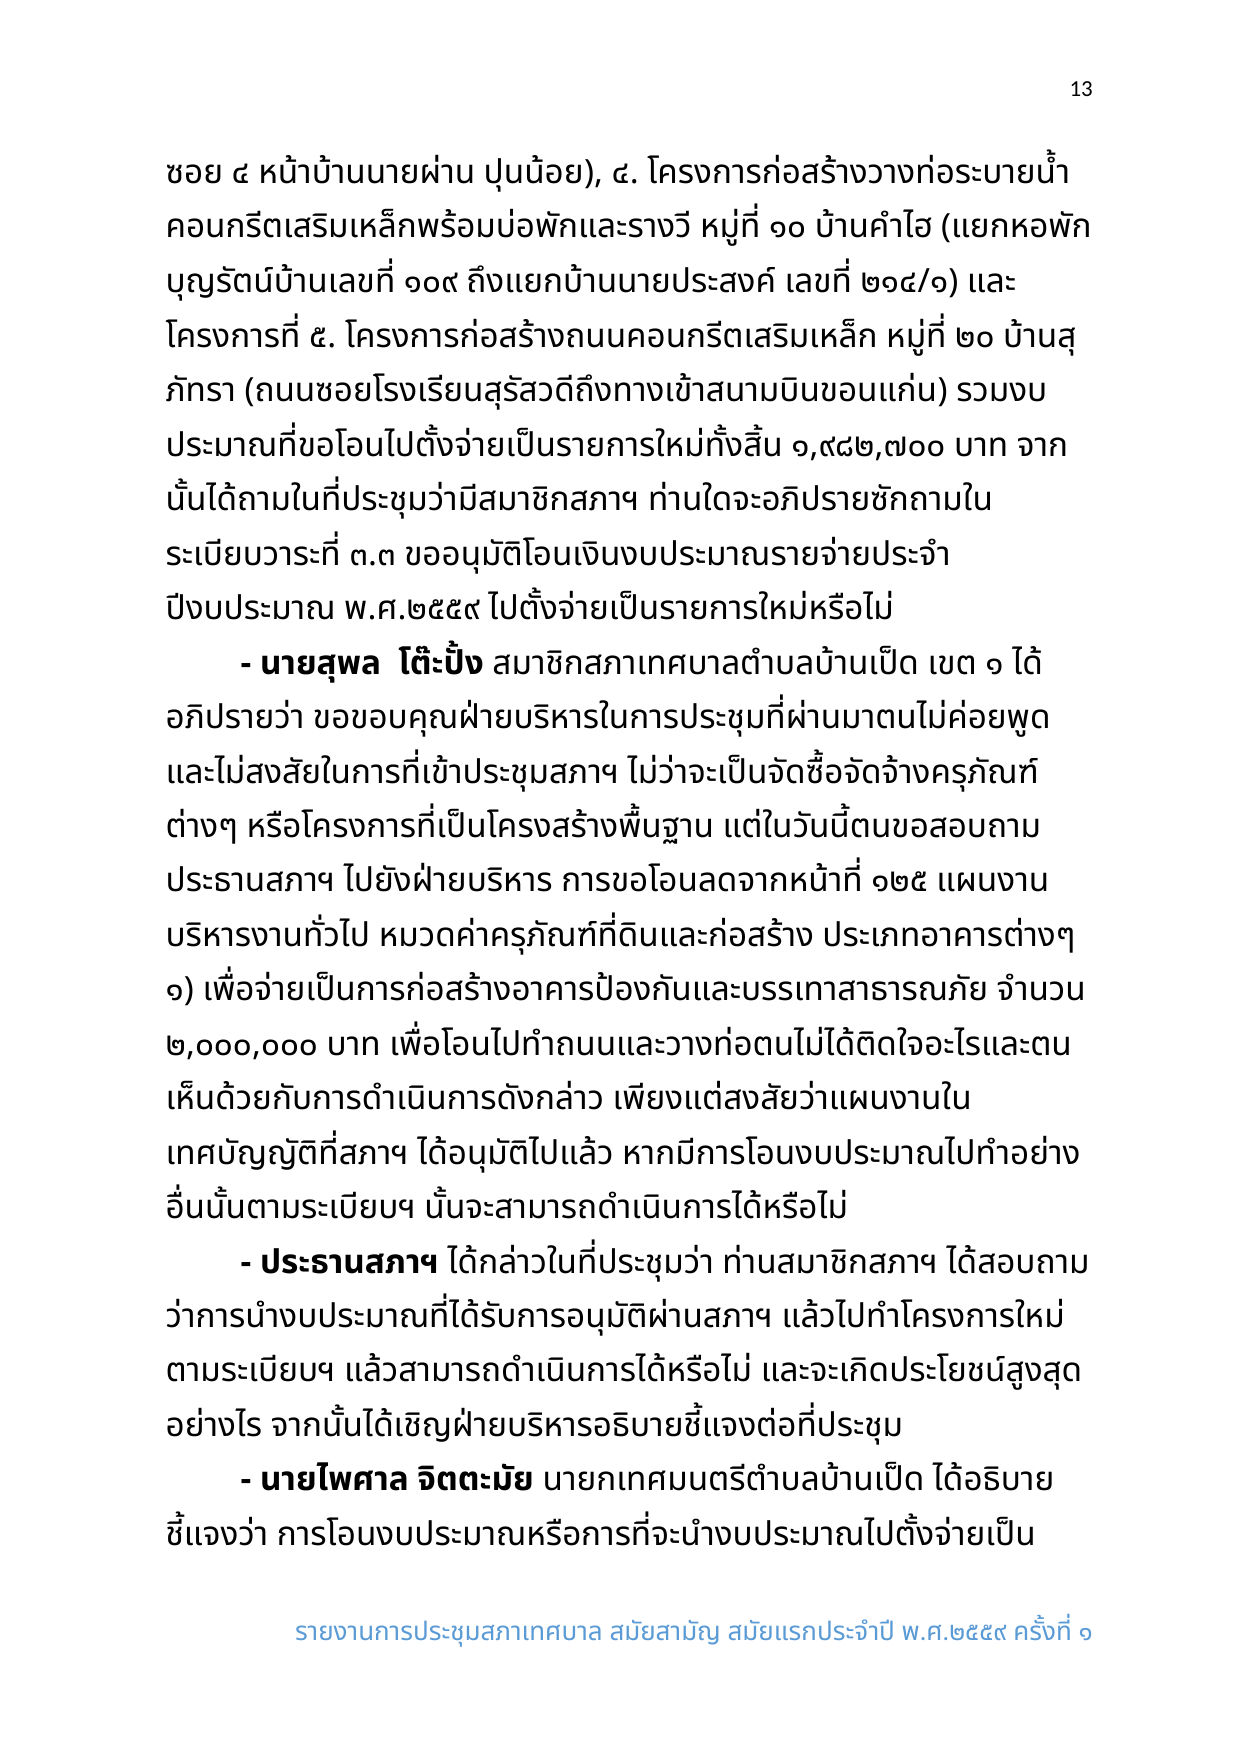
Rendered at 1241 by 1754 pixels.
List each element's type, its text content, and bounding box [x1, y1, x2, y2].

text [165, 1455, 1092, 1560]
text - นายสุพล โต๊ะปั้ง สมาชิกสภาเทศบาลตำบลบ้านเป็ด เขต ๑ ได้อภิปรายว่า ขอขอบคุณฝ่ายบริหารในการประชุมที่ผ่านมาตนไม่ค่อยพูดและไม่สงสัยในการที่เข้าประชุมสภาฯ ไม่ว่าจะเป็นจัดซื้อจัดจ้างครุภัณฑ์ต่างๆ หรือโครงการที่เป็นโครงสร้างพื้นฐาน แต่ในวันนี้ตนขอสอบถามประธานสภาฯ ไปยังฝ่ายบริหาร การขอโอนลดจากหน้าที่ ๑๒๕ แผนงานบริหารงานทั่วไป หมวดค่าครุภัณฑ์ที่ดินและก่อสร้าง ประเภทอาคารต่างๆ ๑) เพื่อจ่ายเป็นการก่อสร้างอาคารป้องกันและบรรเทาสาธารณภัย จำนวน ๒,๐๐๐,๐๐๐ บาท เพื่อโอนไปทำถนนและวางท่อตนไม่ได้ติดใจอะไรและตนเห็นด้วยกับการดำเนินการดังกล่าว เพียงแต่สงสัยว่าแผนงานในเทศบัญญัติที่สภาฯ ได้อนุมัติไปแล้ว หากมีการโอนงบประมาณไปทำอย่างอื่นนั้นตามระเบียบฯ นั้นจะสามารถดำเนินการได้หรือไม่ [165, 639, 1092, 1233]
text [165, 148, 1092, 635]
text - ประธานสภาฯ ได้กล่าวในที่ประชุมว่า ท่านสมาชิกสภาฯ ได้สอบถามว่าการนำงบประมาณที่ได้รับการอนุมัติผ่านสภาฯ แล้วไปทำโครงการใหม่ ตามระเบียบฯ แล้วสามารถดำเนินการได้หรือไม่ และจะเกิดประโยชน์สูงสุดอย่างไร จากนั้นได้เชิญฝ่ายบริหารอธิบายชี้แจงต่อที่ประชุม [165, 1237, 1092, 1451]
